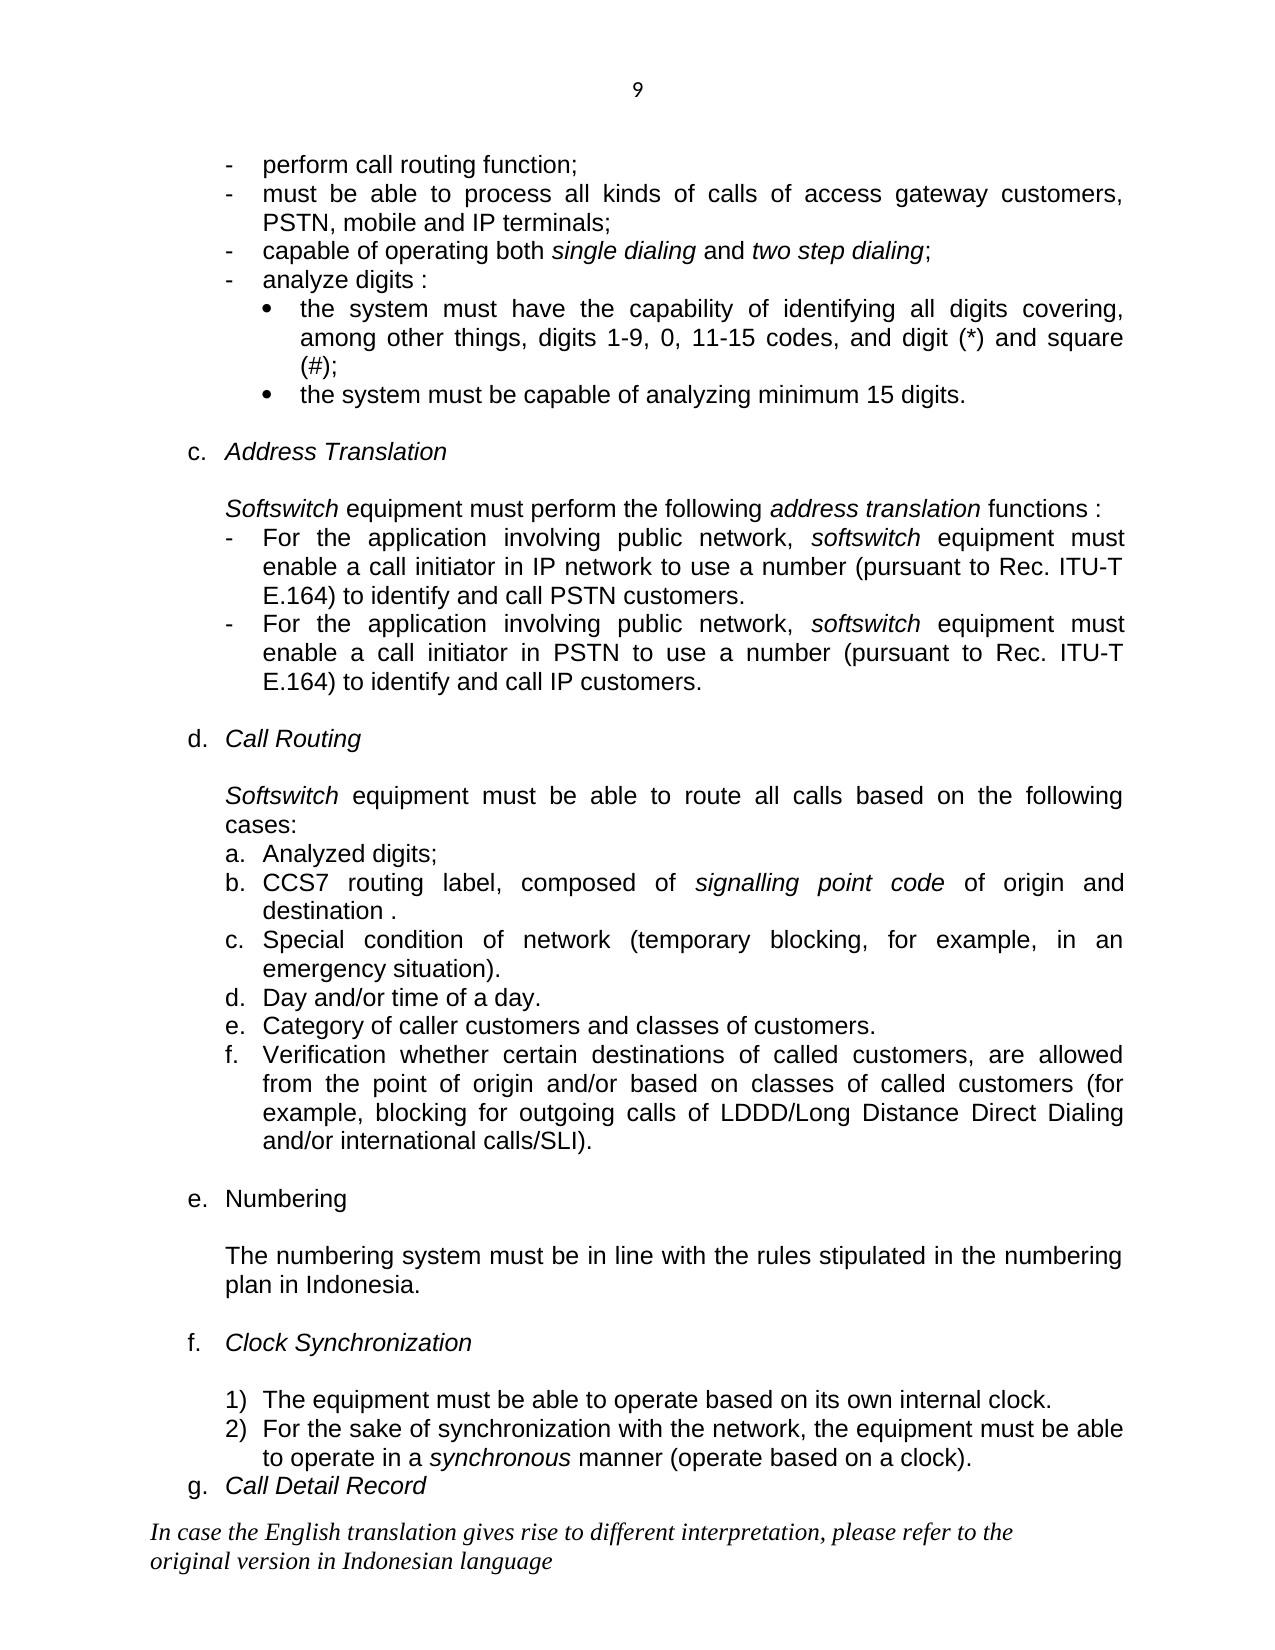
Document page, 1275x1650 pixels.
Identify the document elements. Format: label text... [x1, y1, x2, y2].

text f. Verification whether certain destinations of called customers, are allowed from the point of origin and/or based on classes of called customers (for example, blocking for outgoing calls of LDDD/Long Distance Direct Dialing and/or international calls/SLI). [225, 1040, 1125, 1155]
text c. Special condition of network (temporary blocking, for example, in an emergency situation). [225, 925, 1125, 982]
list the system must have the capability of identifying all digits covering, among other things, digits 1-9, 0, 11-15 codes, and digit (*) and square (#); [262, 294, 1125, 380]
text - analyze digits : [225, 265, 1125, 294]
text - For the application involving public network, softswitch equipment must enable a call initiator in IP network to use a number (pursuant to Rec. ITU-T E.164) to identify and call PSTN customers. [225, 523, 1125, 609]
text - For the application involving public network, softswitch equipment must enable a call initiator in PSTN to use a number (pursuant to Rec. ITU-T E.164) to identify and call IP customers. [225, 609, 1125, 696]
text b. CCS7 routing label, composed of signalling point code of origin and destination . [225, 867, 1125, 925]
text - must be able to process all kinds of calls of access gateway customers, PSTN, mobile and IP terminals; [225, 179, 1125, 236]
text e. Numbering [187, 1184, 1125, 1212]
list the system must be capable of analyzing minimum 15 digits. [262, 380, 1125, 409]
text The numbering system must be in line with the rules stipulated in the numbering plan in Indonesia. [225, 1241, 1125, 1299]
text Softswitch equipment must be able to route all calls based on the following cases: [187, 781, 1125, 839]
text e. Category of caller customers and classes of customers. [225, 1011, 1125, 1040]
text d. Call Routing [187, 724, 1125, 752]
text g. Call Detail Record [187, 1471, 1125, 1500]
text f. Clock Synchronization [187, 1327, 1125, 1356]
text c. Address Translation [187, 437, 1125, 466]
text 2) For the sake of synchronization with the network, the equipment must be able to operate in a synchronous manner (operate based on a clock). [225, 1414, 1125, 1471]
text 1) The equipment must be able to operate based on its own internal clock. [225, 1385, 1125, 1414]
text Softswitch equipment must perform the following address translation functions : [225, 494, 1125, 523]
text - capable of operating both single dialing and two step dialing; [225, 236, 1125, 265]
text d. Day and/or time of a day. [225, 982, 1125, 1011]
text - perform call routing function; [225, 150, 1125, 179]
text a. Analyzed digits; [225, 839, 1125, 867]
